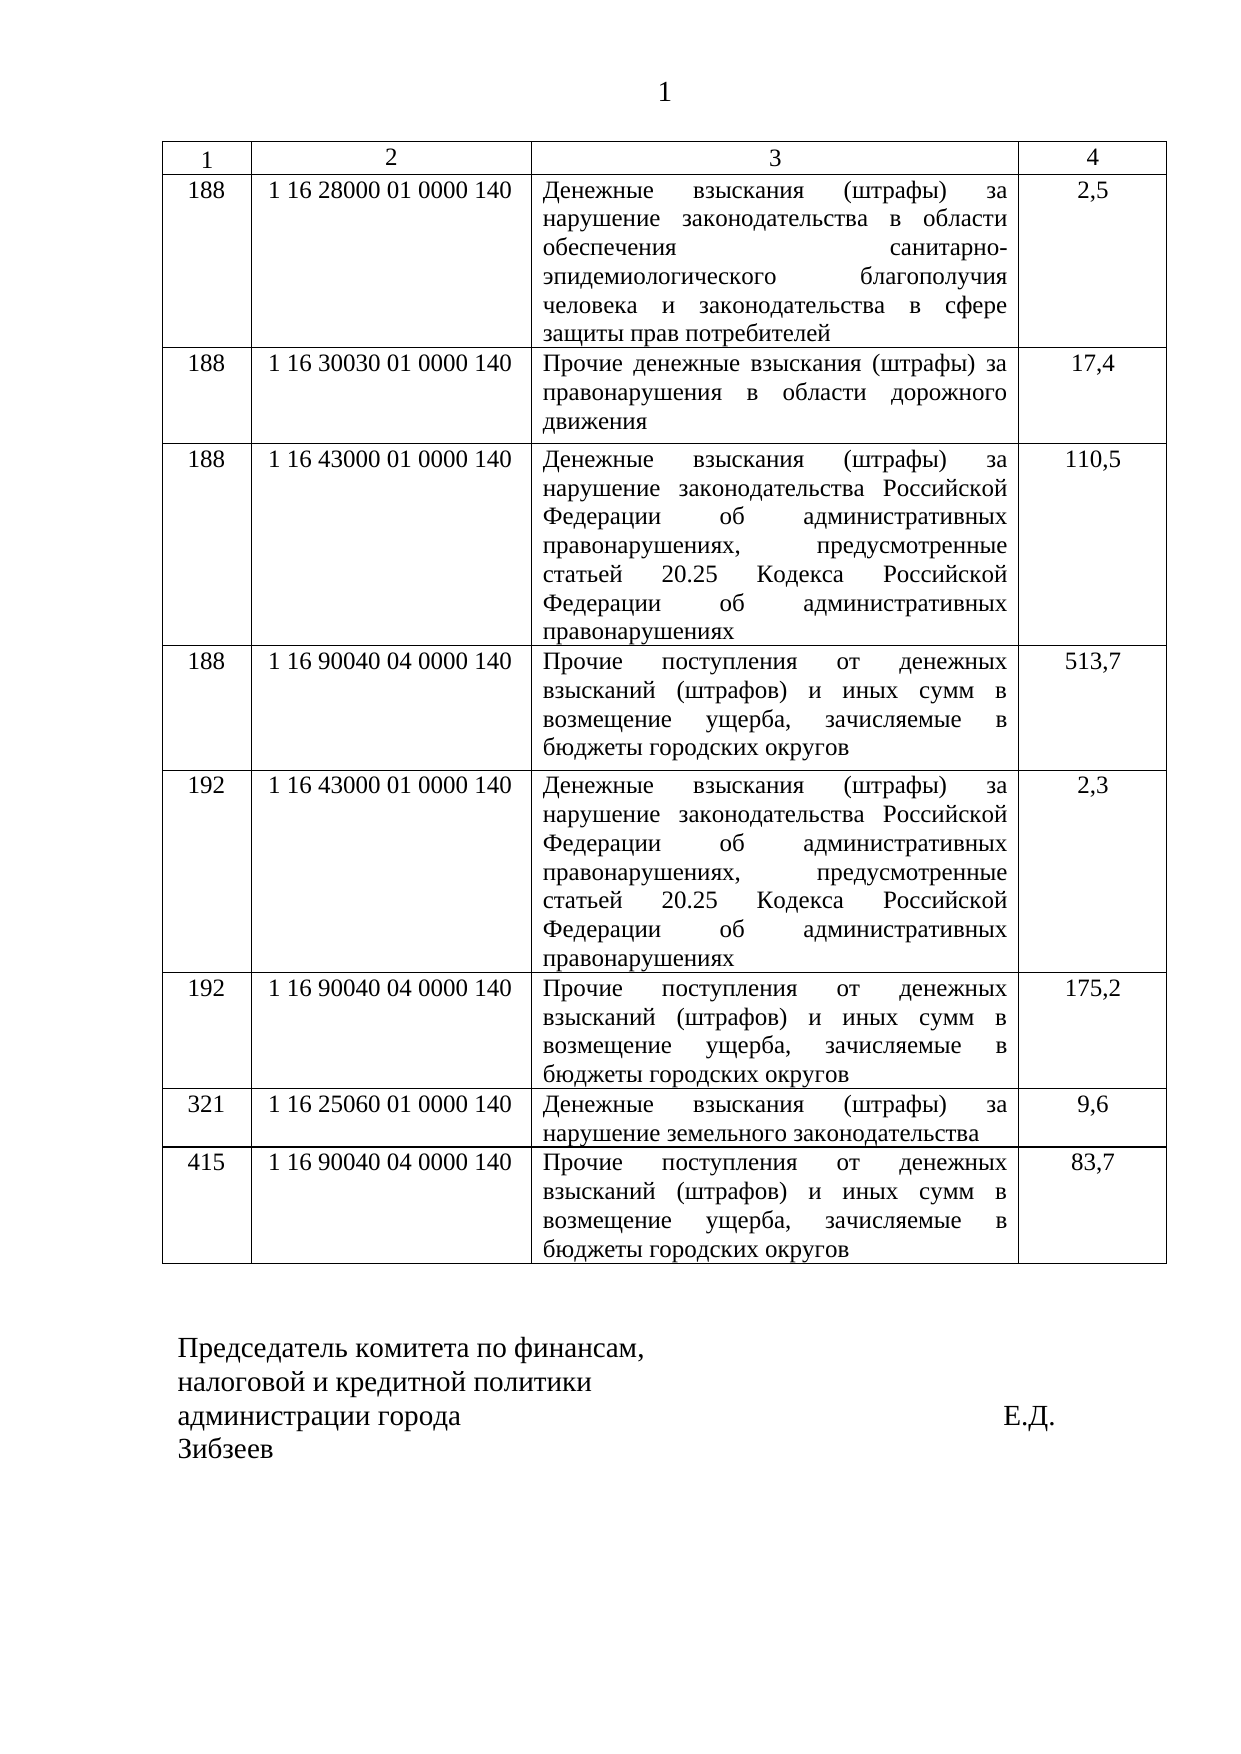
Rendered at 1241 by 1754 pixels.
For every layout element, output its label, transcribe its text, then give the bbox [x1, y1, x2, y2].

table_cell 2,3 [1019, 771, 1166, 972]
table_cell [532, 435, 1018, 443]
table_cell 1 16 90040 04 0000 140 [252, 646, 531, 761]
table_cell [1019, 761, 1166, 769]
table_cell 513,7 [1019, 646, 1166, 761]
table_cell 192 [163, 771, 251, 972]
table_cell 1 16 25060 01 0000 140 [252, 1089, 531, 1146]
table_cell [252, 761, 531, 769]
table_cell [252, 435, 531, 443]
table_cell 17,4 [1019, 348, 1166, 434]
table_cell 9,6 [1019, 1089, 1166, 1146]
table_cell 1 16 43000 01 0000 140 [252, 444, 531, 645]
table_cell 192 [163, 973, 251, 1088]
table_cell Денежные взыскания (штрафы) за нарушение законодательства в области обеспечения санитарно-эпидемиологического благополучия человека и законодательства в сфере защиты прав потребителей [532, 175, 1018, 347]
table_cell 1 16 90040 04 0000 140 [252, 973, 531, 1088]
table_cell [532, 761, 1018, 769]
table_cell [163, 761, 251, 769]
table_cell 110,5 [1019, 444, 1166, 645]
table_header 1 [163, 142, 251, 174]
table_cell 1 16 90040 04 0000 140 [252, 1148, 531, 1262]
table_cell Прочие поступления от денежных взысканий (штрафов) и иных сумм в возмещение ущерба, зачисляемые в бюджеты городских округов [532, 1148, 1018, 1262]
table_cell 321 [163, 1089, 251, 1146]
table_cell 1 16 28000 01 0000 140 [252, 175, 531, 347]
table_cell Прочие поступления от денежных взысканий (штрафов) и иных сумм в возмещение ущерба, зачисляемые в бюджеты городских округов [532, 973, 1018, 1088]
table_cell [163, 435, 251, 443]
table_header 4 [1019, 142, 1166, 174]
table_cell 415 [163, 1148, 251, 1262]
table_cell 188 [163, 175, 251, 347]
table_cell 188 [163, 348, 251, 434]
table_cell Прочие поступления от денежных взысканий (штрафов) и иных сумм в возмещение ущерба, зачисляемые в бюджеты городских округов [532, 646, 1018, 761]
table_cell 2,5 [1019, 175, 1166, 347]
table_cell Денежные взыскания (штрафы) за нарушение законодательства Российской Федерации об административных правонарушениях, предусмотренные статьей 20.25 Кодекса Российской Федерации об административных правонарушениях [532, 771, 1018, 972]
table_cell [1019, 435, 1166, 443]
table_cell 1 16 43000 01 0000 140 [252, 771, 531, 972]
text Председатель комитета по финансам, [177, 1331, 1152, 1364]
text налоговой и кредитной политики [177, 1364, 1152, 1398]
text администрации города Е.Д. Зибзеев [177, 1398, 1152, 1465]
table_cell 188 [163, 646, 251, 761]
table_cell 1 16 30030 01 0000 140 [252, 348, 531, 434]
table_header 2 [252, 142, 531, 174]
table_header 3 [532, 142, 1018, 174]
table_cell 188 [163, 444, 251, 645]
table_cell Денежные взыскания (штрафы) за нарушение законодательства Российской Федерации об административных правонарушениях, предусмотренные статьей 20.25 Кодекса Российской Федерации об административных правонарушениях [532, 444, 1018, 645]
table_cell Прочие денежные взыскания (штрафы) за правонарушения в области дорожного движения [532, 348, 1018, 434]
table_cell 83,7 [1019, 1148, 1166, 1262]
table_cell 175,2 [1019, 973, 1166, 1088]
table_cell Денежные взыскания (штрафы) за нарушение земельного законодательства [532, 1089, 1018, 1146]
